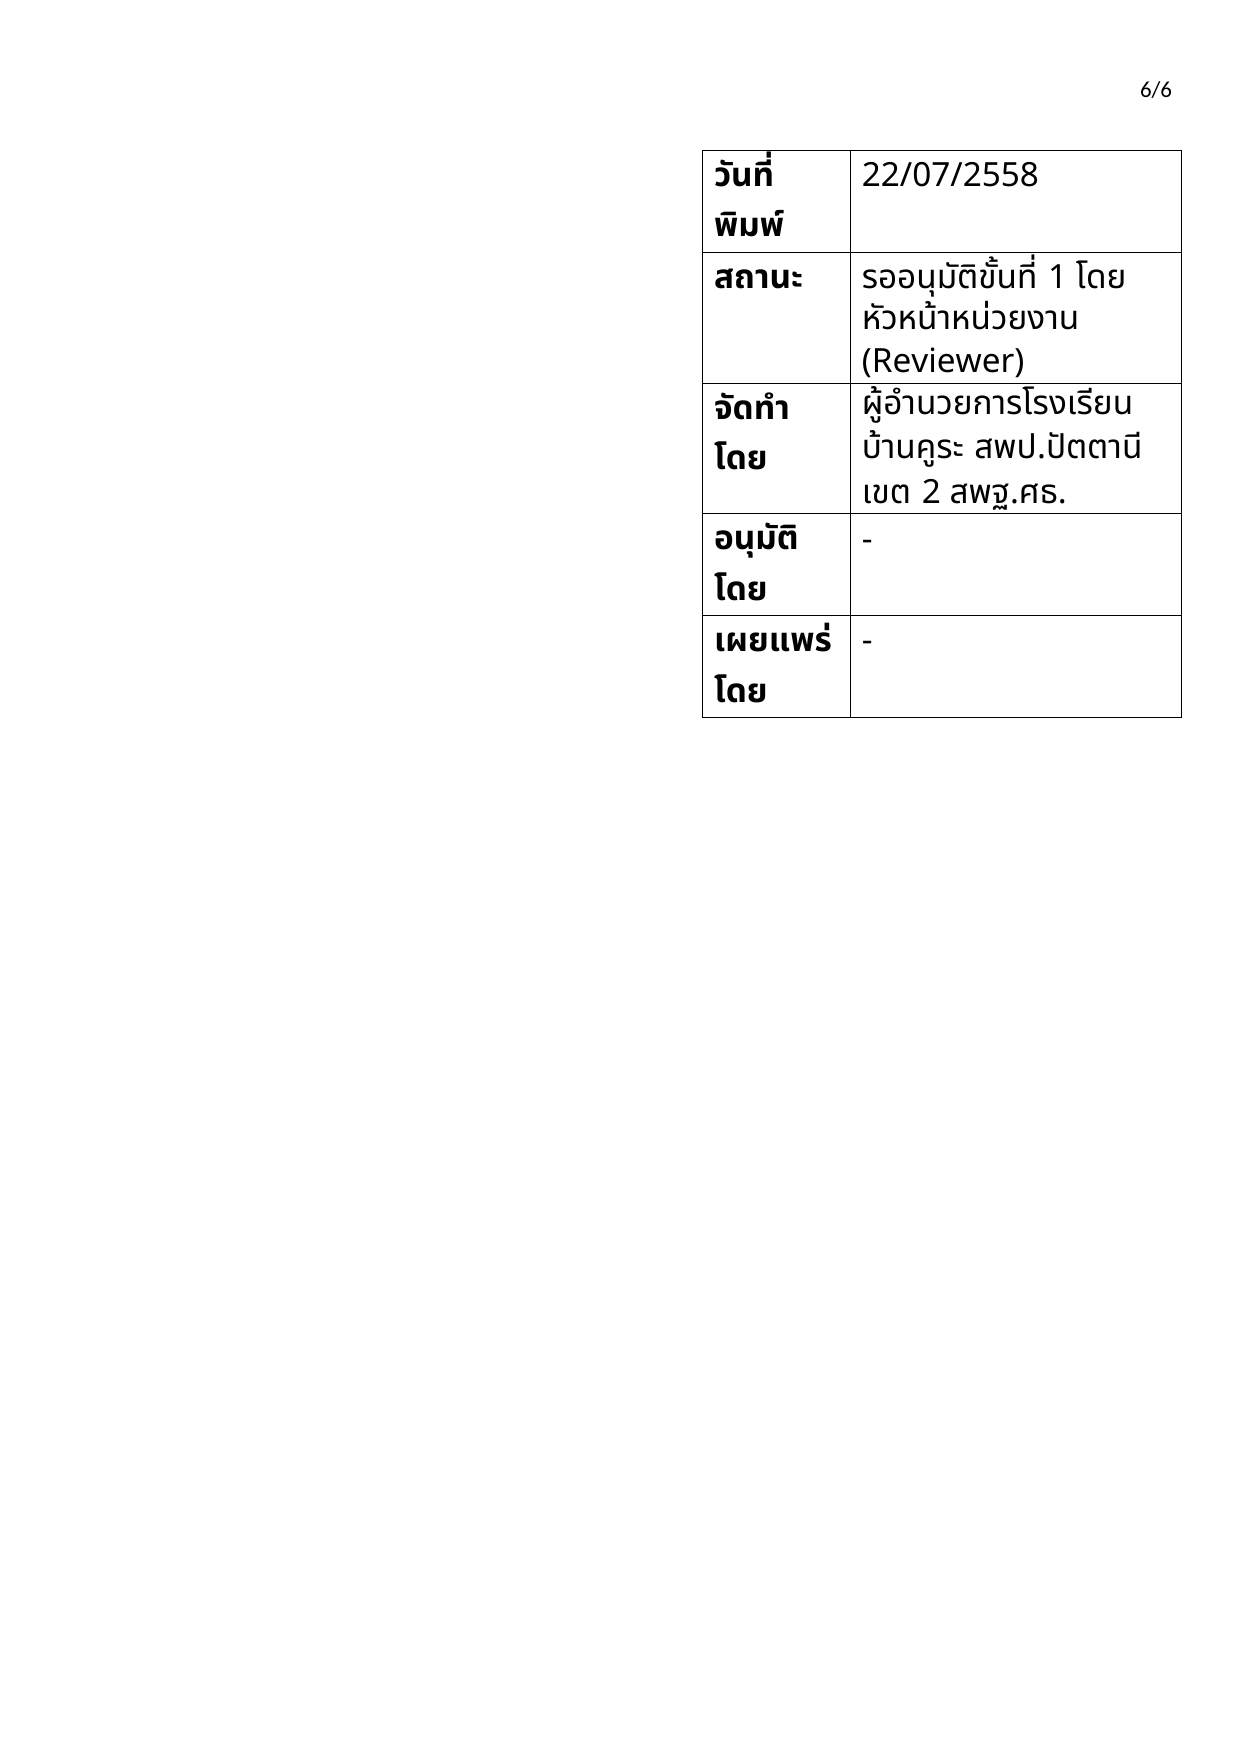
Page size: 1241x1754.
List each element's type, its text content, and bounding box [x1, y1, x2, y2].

table_cell อนุมัติโดย [703, 514, 850, 615]
table_cell ผู้อำนวยการโรงเรียนบ้านคูระ สพป.ปัตตานี เขต 2 สพฐ.ศธ. [851, 384, 1181, 513]
table_cell สถานะ [703, 253, 850, 383]
table_header วันที่พิมพ์ [703, 151, 850, 252]
table_header 22/07/2558 [851, 151, 1181, 252]
table_cell เผยแพร่โดย [703, 616, 850, 717]
table_cell รออนุมัติขั้นที่ 1 โดยหัวหน้าหน่วยงาน (Reviewer) [851, 253, 1181, 383]
table_cell - [851, 616, 1181, 717]
table_cell จัดทำโดย [703, 384, 850, 513]
table_cell - [851, 514, 1181, 615]
